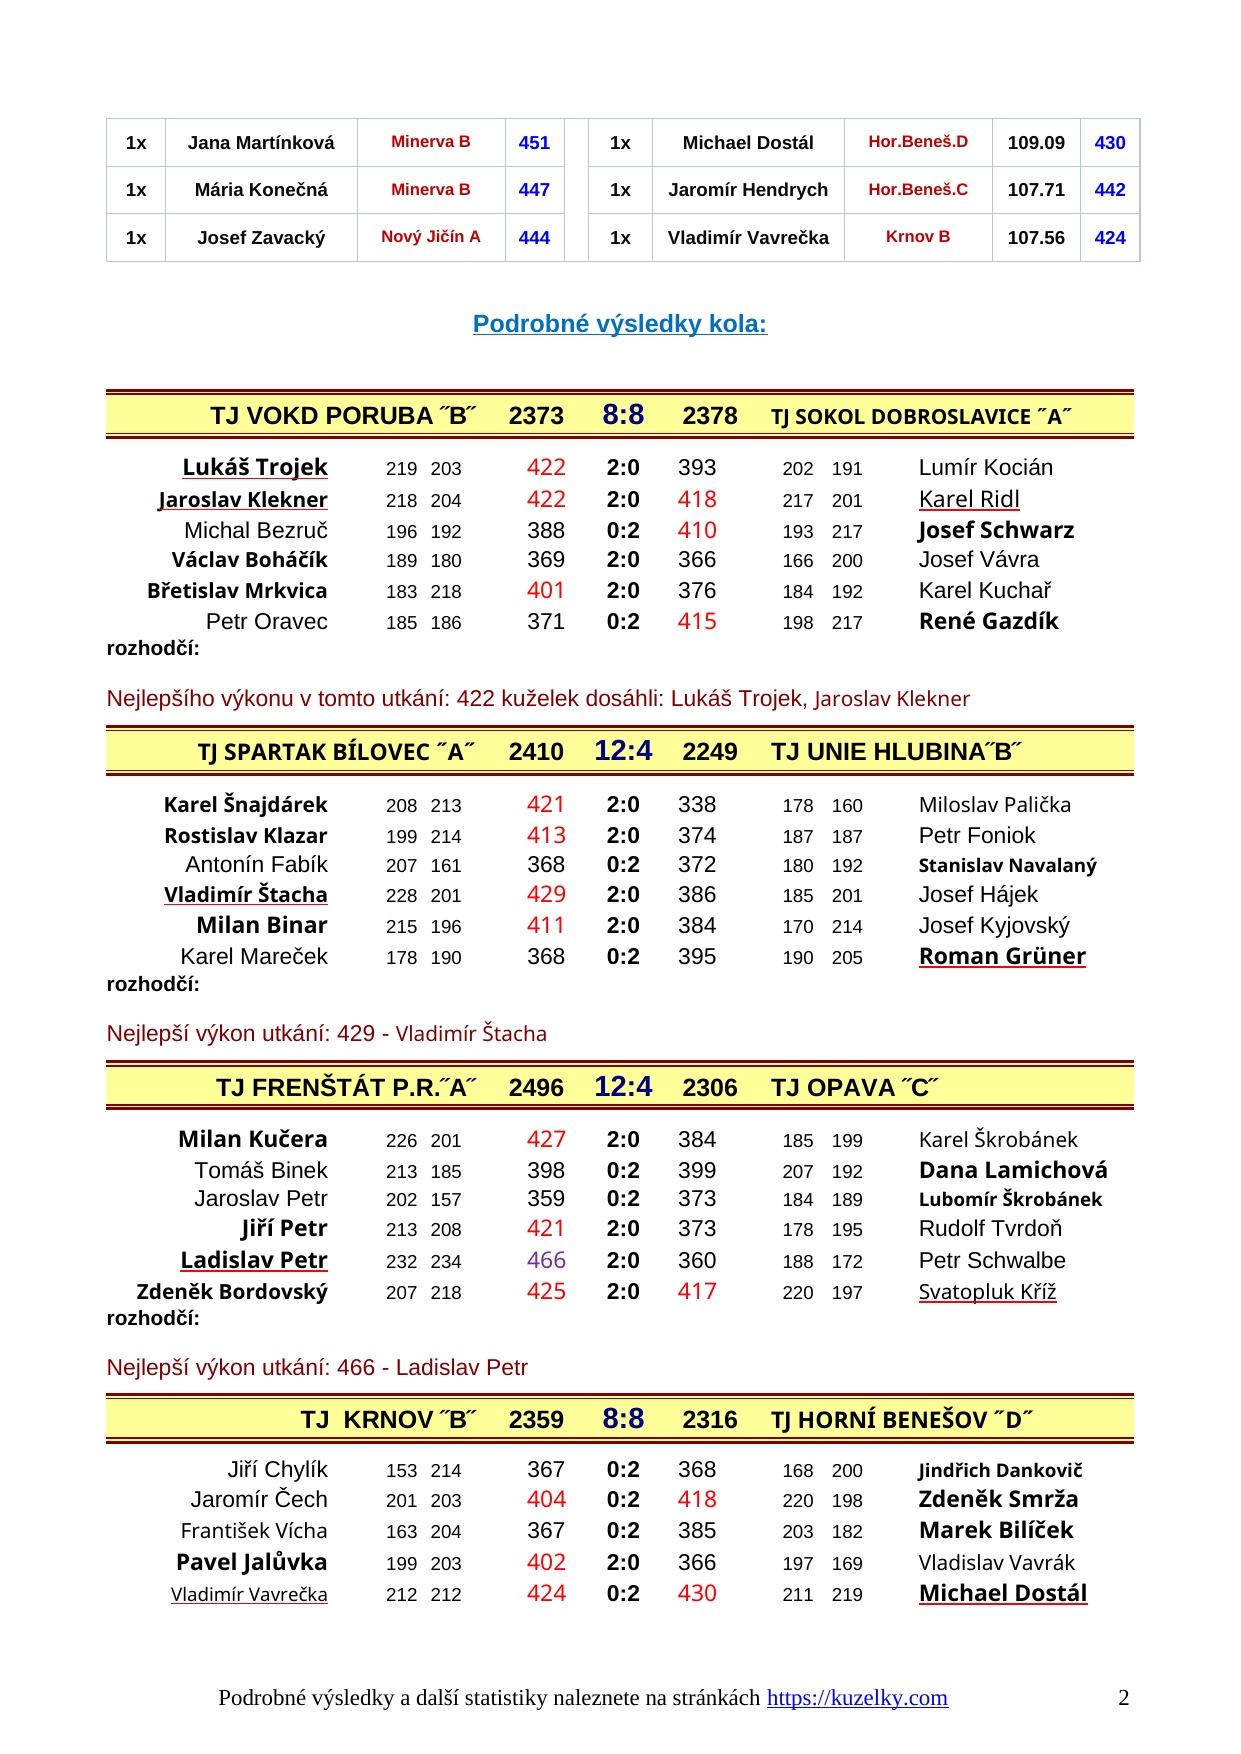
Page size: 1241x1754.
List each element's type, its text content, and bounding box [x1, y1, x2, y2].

table_cell 424 [1081, 214, 1139, 261]
text Pavel Jalůvka 199 203 402 2:0 366 197 169 Vladislav Vavrák [106, 1546, 1134, 1577]
table_cell Minerva B [358, 119, 505, 166]
table_cell 430 [1081, 119, 1139, 166]
text Ladislav Petr 232 234 466 2:0 360 188 172 Petr Schwalbe [106, 1243, 1134, 1275]
text Karel Mareček 178 190 368 0:2 395 190 205 Roman Grüner [106, 940, 1134, 971]
table_cell Hor.Beneš.C [845, 167, 992, 213]
text rozhodčí: [106, 971, 1134, 995]
text Nejlepší výkon utkání: 466 - Ladislav Petr [106, 1354, 1134, 1380]
table_cell Minerva B [358, 167, 505, 213]
text Petr Oravec 185 186 371 0:2 415 198 217 René Gazdík [106, 605, 1134, 636]
table_cell 447 [506, 167, 564, 213]
table_cell 1x [107, 119, 165, 166]
table_cell Krnov B [845, 214, 992, 261]
table_cell 1x [589, 119, 652, 166]
text Václav Boháčík 189 180 369 2:0 366 166 200 Josef Vávra [106, 545, 1134, 573]
text Jiří Petr 213 208 421 2:0 373 178 195 Rudolf Tvrdoň [106, 1212, 1134, 1243]
text František Vícha 163 204 367 0:2 385 203 182 Marek Bilíček [106, 1514, 1134, 1546]
table_cell 1x [107, 214, 165, 261]
text Antonín Fabík 207 161 368 0:2 372 180 192 Stanislav Navalaný [106, 851, 1134, 878]
text Vladimír Vavrečka 212 212 424 0:2 430 211 219 Michael Dostál [106, 1577, 1134, 1608]
table_cell 1x [107, 167, 165, 213]
text Vladimír Štacha 228 201 429 2:0 386 185 201 Josef Hájek [106, 878, 1134, 909]
table_cell Nový Jičín A [358, 214, 505, 261]
text TJ Krnov ˝B˝ 2359 8:8 2316 TJ Horní Benešov ˝D˝ [106, 1399, 1134, 1437]
text TJ Frenštát p.R.˝A˝ 2496 12:4 2306 TJ Opava ˝C˝ [106, 1067, 1134, 1104]
table_cell 107.56 [993, 214, 1080, 261]
text TJ Spartak Bílovec ˝A˝ 2410 12:4 2249 TJ Unie Hlubina˝B˝ [106, 731, 1134, 770]
text rozhodčí: [106, 636, 1134, 660]
text Podrobné výsledky kola: [94, 308, 1145, 337]
table_cell Michael Dostál [653, 119, 844, 166]
table_cell Jaromír Hendrych [653, 167, 844, 213]
text Břetislav Mrkvica 183 218 401 2:0 376 184 192 Karel Kuchař [106, 573, 1134, 605]
table_cell 109.09 [993, 119, 1080, 166]
text Rostislav Klazar 199 214 413 2:0 374 187 187 Petr Foniok [106, 819, 1134, 851]
text Nejlepšího výkonu v tomto utkání: 422 kuželek dosáhli: Lukáš Trojek, Jaroslav Klekner [106, 684, 1134, 712]
text Zdeněk Bordovský 207 218 425 2:0 417 220 197 Svatopluk Kříž [106, 1275, 1134, 1306]
text Jaromír Čech 201 203 404 0:2 418 220 198 Zdeněk Smrža [106, 1483, 1134, 1514]
table_cell Mária Konečná [166, 167, 357, 213]
text Jaroslav Klekner 218 204 422 2:0 418 217 201 Karel Ridl [106, 483, 1134, 514]
table_cell 451 [506, 119, 564, 166]
text Michal Bezruč 196 192 388 0:2 410 193 217 Josef Schwarz [106, 514, 1134, 545]
table_cell 1x [589, 167, 652, 213]
text Nejlepší výkon utkání: 429 - Vladimír Štacha [106, 1019, 1134, 1048]
table_cell Josef Zavacký [166, 214, 357, 261]
table_cell Vladimír Vavrečka [653, 214, 844, 261]
text Lukáš Trojek 219 203 422 2:0 393 202 191 Lumír Kocián [106, 451, 1134, 483]
table_cell 442 [1081, 167, 1139, 213]
table_cell 444 [506, 214, 564, 261]
text rozhodčí: [106, 1306, 1134, 1330]
text Jiří Chylík 153 214 367 0:2 368 168 200 Jindřich Dankovič [106, 1456, 1134, 1483]
text Milan Binar 215 196 411 2:0 384 170 214 Josef Kyjovský [106, 909, 1134, 940]
table_cell Jana Martínková [166, 119, 357, 166]
table_cell Hor.Beneš.D [845, 119, 992, 166]
table_cell 107.71 [993, 167, 1080, 213]
text TJ VOKD Poruba ˝B˝ 2373 8:8 2378 TJ Sokol Dobroslavice ˝A˝ [106, 395, 1134, 433]
text Jaroslav Petr 202 157 359 0:2 373 184 189 Lubomír Škrobánek [106, 1185, 1134, 1212]
text Karel Šnajdárek 208 213 421 2:0 338 178 160 Miloslav Palička [106, 788, 1134, 819]
text Tomáš Binek 213 185 398 0:2 399 207 192 Dana Lamichová [106, 1154, 1134, 1185]
table_cell 1x [589, 214, 652, 261]
text Milan Kučera 226 201 427 2:0 384 185 199 Karel Škrobánek [106, 1123, 1134, 1154]
